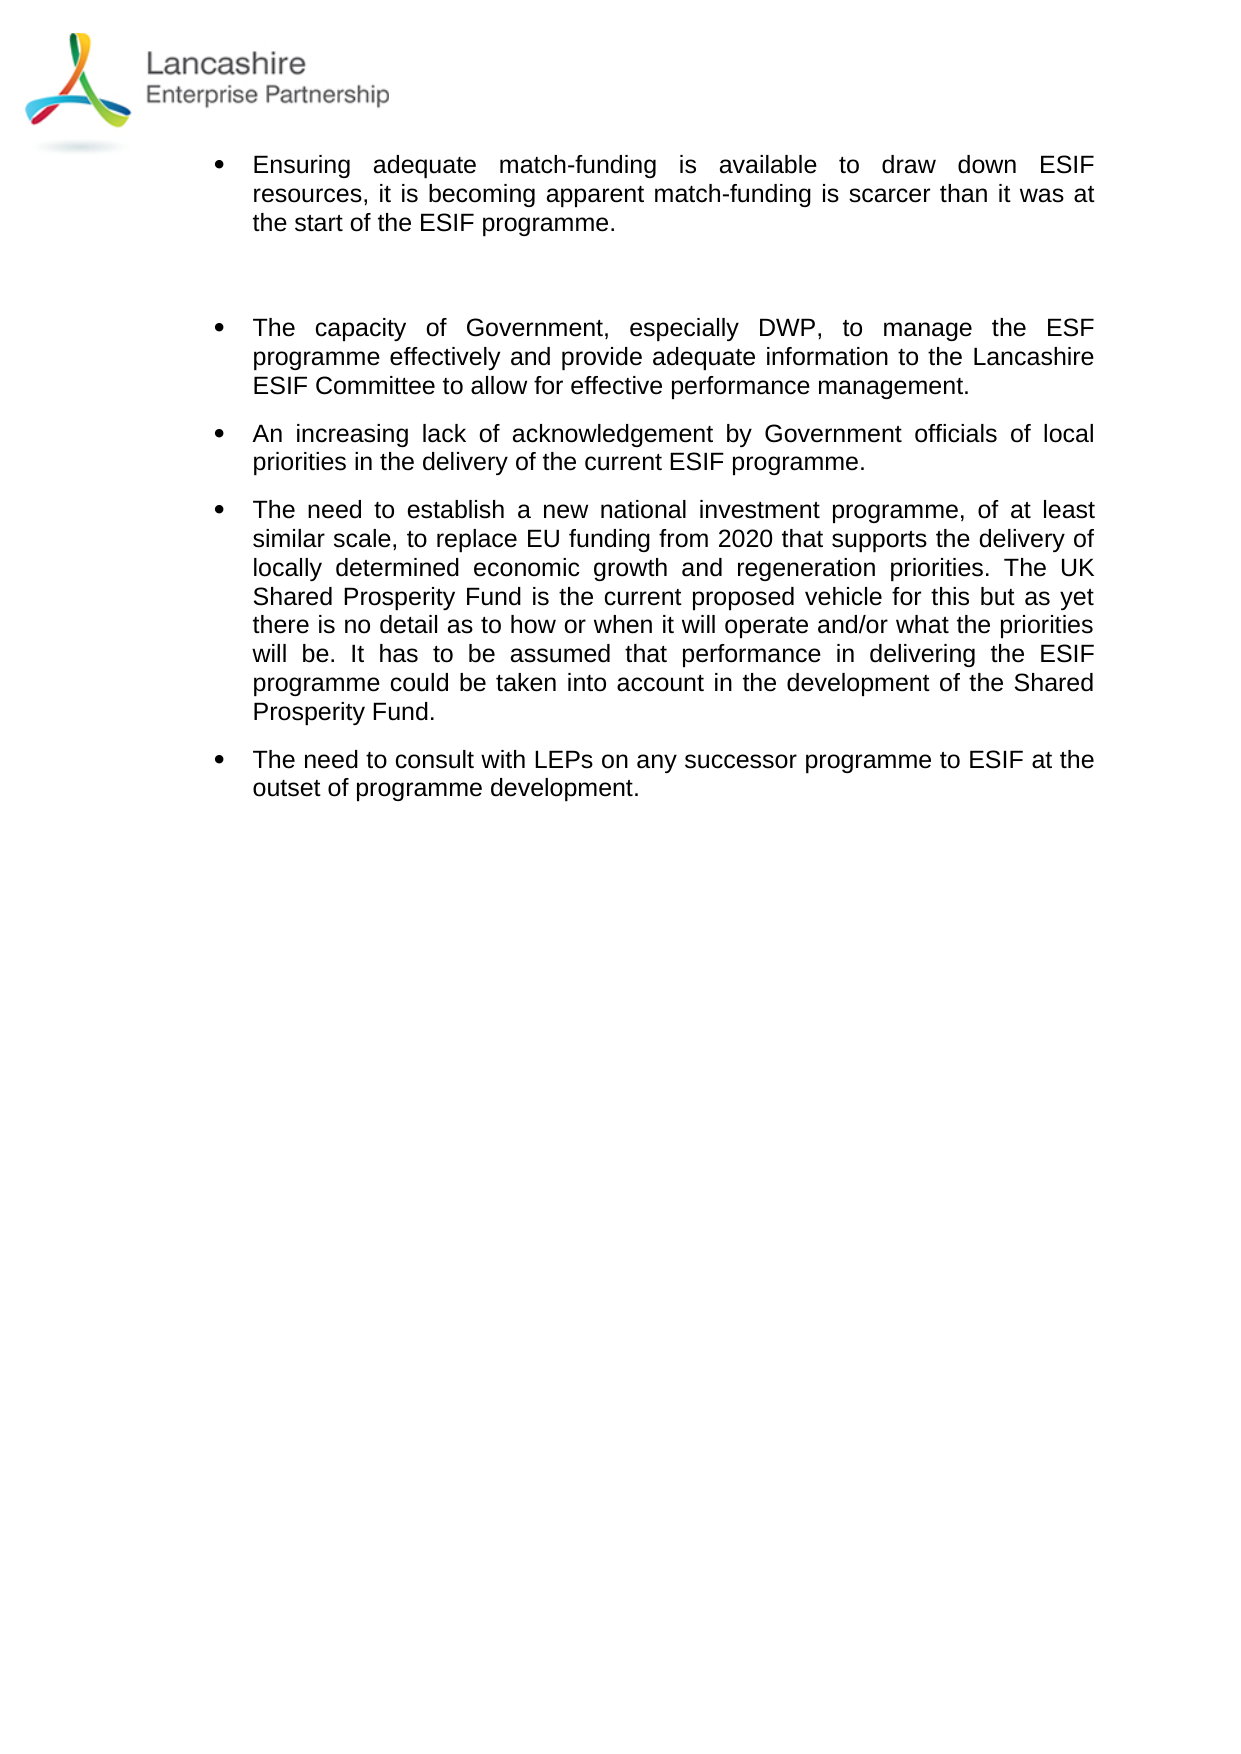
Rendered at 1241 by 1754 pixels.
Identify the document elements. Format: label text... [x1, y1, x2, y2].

picture [25, 33, 389, 155]
list The need to consult with LEPs on any successor programme to ESIF at the outset of programme development. [215, 744, 1096, 802]
list Ensuring adequate match-funding is available to draw down ESIF resources, it is becoming apparent match-funding is scarcer than it was at the start of the ESIF programme. [215, 150, 1096, 236]
list The need to establish a new national investment programme, of at least similar scale, to replace EU funding from 2020 that supports the delivery of locally determined economic growth and regeneration priorities. The UK Shared Prosperity Fund is the current proposed vehicle for this but as yet there is no detail as to how or when it will operate and/or what the priorities will be. It has to be assumed that performance in delivering the ESIF programme could be taken into account in the development of the Shared Prosperity Fund. [215, 495, 1096, 725]
list An increasing lack of acknowledgement by Government officials of local priorities in the delivery of the current ESIF programme. [215, 418, 1096, 476]
list The capacity of Government, especially DWP, to manage the ESF programme effectively and provide adequate information to the Lancashire ESIF Committee to allow for effective performance management. [215, 313, 1096, 399]
